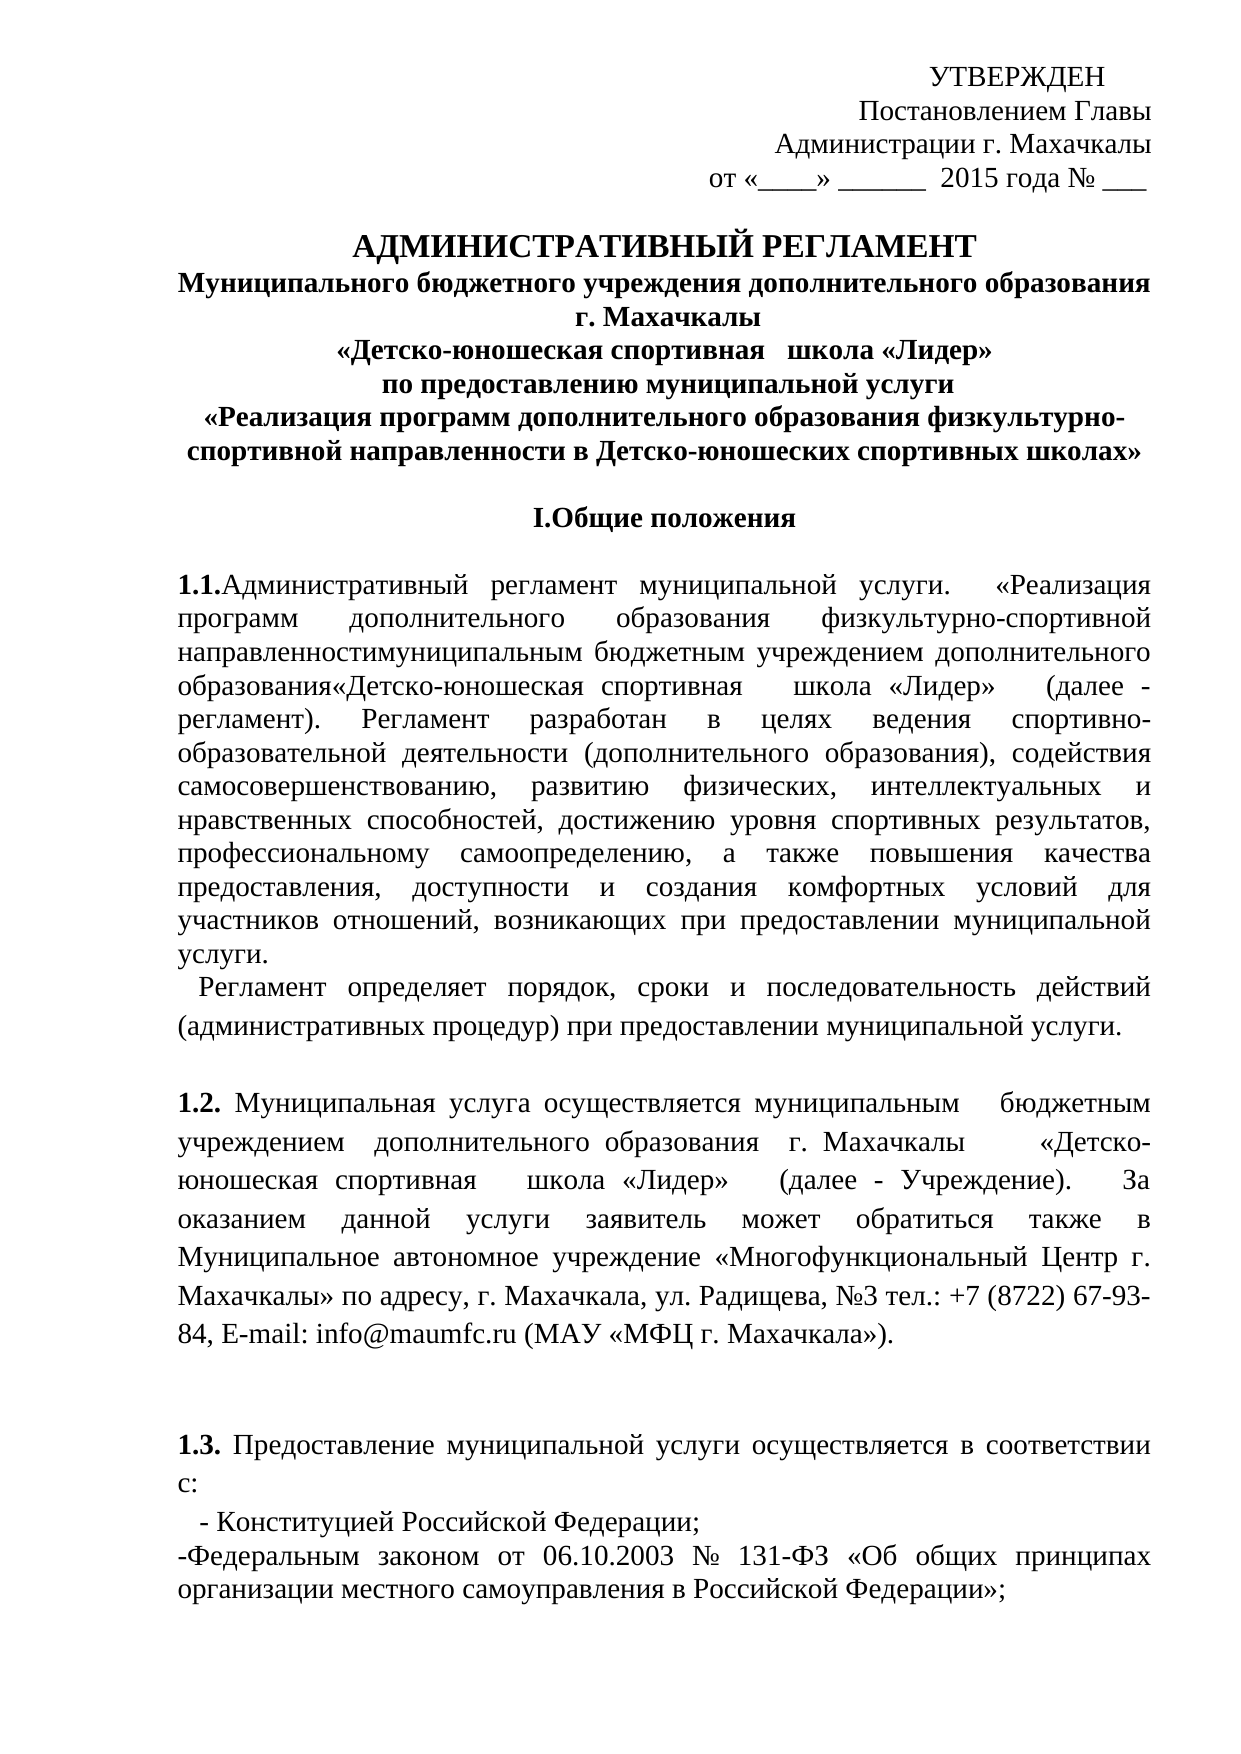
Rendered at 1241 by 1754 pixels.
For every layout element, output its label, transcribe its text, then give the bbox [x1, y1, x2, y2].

text «Детско-юношеская спортивная школа «Лидер» [177, 332, 1152, 366]
text УТВЕРЖДЕН [832, 59, 1152, 93]
text 1.3. Предоставление муниципальной услуги осуществляется в соответствии с: [177, 1427, 1152, 1499]
text I.Общие положения [177, 500, 1152, 533]
text АДМИНИСТРАТИВНЫЙ РЕГЛАМЕНТ [177, 227, 1152, 265]
text г. Махачкалы [177, 299, 1152, 332]
text -Федеральным законом от 06.10.2003 № 131-ФЗ «Об общих принципах организации местного самоуправления в Российской Федерации»; [177, 1538, 1152, 1605]
text «Реализация программ дополнительного образования физкультурно-спортивной направленности в Детско-юношеских спортивных школах» [177, 399, 1152, 466]
text по предоставлению муниципальной услуги [177, 366, 1152, 399]
text Постановлением Главы Администрации г. Махачкалы [177, 93, 1152, 160]
text от «____» ______ 2015 года № ___ [177, 160, 1152, 193]
text Регламент определяет порядок, сроки и последовательность действий (административных процедур) при предоставлении муниципальной услуги. [177, 969, 1152, 1042]
text 1.1.Административный регламент муниципальной услуги. «Реализация программ дополнительного образования физкультурно-спортивной направленностимуниципальным бюджетным учреждением дополнительного образования«Детско-юношеская спортивная школа «Лидер» (далее - регламент). Регламент разработан в целях ведения спортивно-образовательной деятельности (дополнительного образования), содействия самосовершенствованию, развитию физических, интеллектуальных и нравственных способностей, достижению уровня спортивных результатов, профессиональному самоопределению, а также повышения качества предоставления, доступности и создания комфортных условий для участников отношений, возникающих при предоставлении муниципальной услуги. [177, 567, 1152, 969]
text 1.2. Муниципальная услуга осуществляется муниципальным бюджетным учреждением дополнительного образования г. Махачкалы «Детско-юношеская спортивная школа «Лидер» (далее - Учреждение). За оказанием данной услуги заявитель может обратиться также в Муниципальное автономное учреждение «Многофункциональный Центр г. Махачкалы» по адресу, г. Махачкала, ул. Радищева, №3 тел.: +7 (8722) 67-93-84, E-mail: info@maumfc.ru (МАУ «МФЦ г. Махачкала»). [177, 1085, 1152, 1350]
text - Конституцией Российской Федерации; [177, 1504, 1152, 1538]
text Муниципального бюджетного учреждения дополнительного образования [177, 265, 1152, 299]
